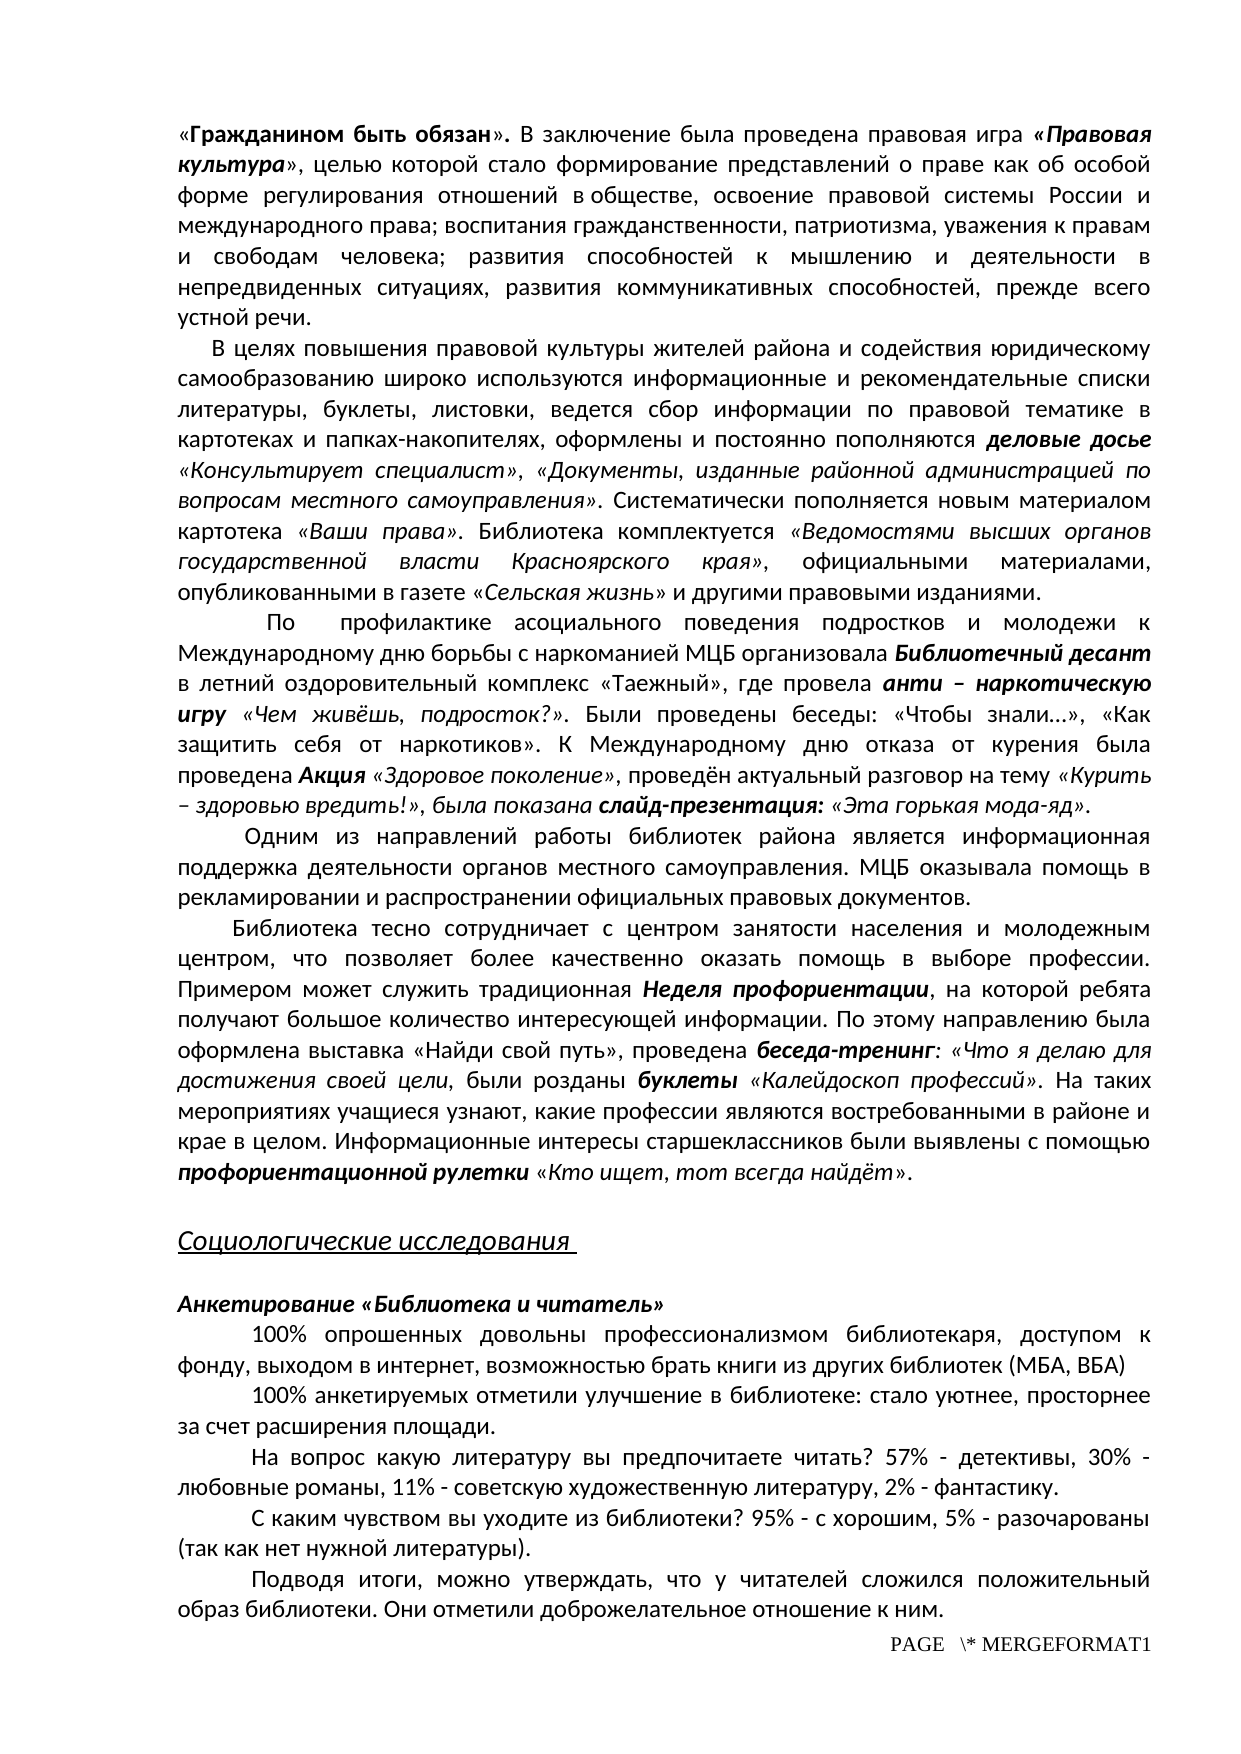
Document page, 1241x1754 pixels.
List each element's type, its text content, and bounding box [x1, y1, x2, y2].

text 100% анкетируемых отметили улучшение в библиотеке: стало уютнее, просторнее за счет расширения площади. [177, 1380, 1152, 1441]
text По профилактике асоциального поведения подростков и молодежи к Международному дню борьбы с наркоманией МЦБ организовала Библиотечный десант в летний оздоровительный комплекс «Таежный», где провела анти – наркотическую игру «Чем живёшь, подросток?». Были проведены беседы: «Чтобы знали…», «Как защитить себя от наркотиков». К Международному дню отказа от курения была проведена Акция «Здоровое поколение», проведён актуальный разговор на тему «Курить – здоровью вредить!», была показана слайд-презентация: «Эта горькая мода-яд». [177, 606, 1152, 820]
text Подводя итоги, можно утверждать, что у читателей сложился положительный образ библиотеки. Они отметили доброжелательное отношение к ним. [177, 1563, 1152, 1624]
text В целях повышения правовой культуры жителей района и содействия юридическому самообразованию широко используются информационные и рекомендательные списки литературы, буклеты, листовки, ведется сбор информации по правовой тематике в картотеках и папках-накопителях, оформлены и постоянно пополняются деловые досье «Консультирует специалист», «Документы, изданные районной администрацией по вопросам местного самоуправления». Систематически пополняется новым материалом картотека «Ваши права». Библиотека комплектуется «Ведомостями высших органов государственной власти Красноярского края», официальными материалами, опубликованными в газете «Сельская жизнь» и другими правовыми изданиями. [177, 332, 1152, 606]
text 100% опрошенных довольны профессионализмом библиотекаря, доступом к фонду, выходом в интернет, возможностью брать книги из других библиотек (МБА, ВБА) [177, 1319, 1152, 1380]
text Библиотека тесно сотрудничает с центром занятости населения и молодежным центром, что позволяет более качественно оказать помощь в выборе профессии. Примером может служить традиционная Неделя профориентации, на которой ребята получают большое количество интересующей информации. По этому направлению была оформлена выставка «Найди свой путь», проведена беседа-тренинг: «Что я делаю для достижения своей цели, были розданы буклеты «Калейдоскоп профессий». На таких мероприятиях учащиеся узнают, какие профессии являются востребованными в районе и крае в целом. Информационные интересы старшеклассников были выявлены с помощью профориентационной рулетки «Кто ищет, тот всегда найдёт». [177, 912, 1152, 1186]
text Социологические исследования [177, 1222, 1152, 1258]
text С каким чувством вы уходите из библиотеки? 95% - с хорошим, 5% - разочарованы (так как нет нужной литературы). [177, 1502, 1152, 1563]
text На вопрос какую литературу вы предпочитаете читать? 57% - детективы, 30% - любовные романы, 11% - советскую художественную литературу, 2% - фантастику. [177, 1441, 1152, 1502]
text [177, 118, 1152, 332]
text Анкетирование «Библиотека и читатель» [177, 1288, 1152, 1319]
text Одним из направлений работы библиотек района является информационная поддержка деятельности органов местного самоуправления. МЦБ оказывала помощь в рекламировании и распространении официальных правовых документов. [177, 820, 1152, 912]
